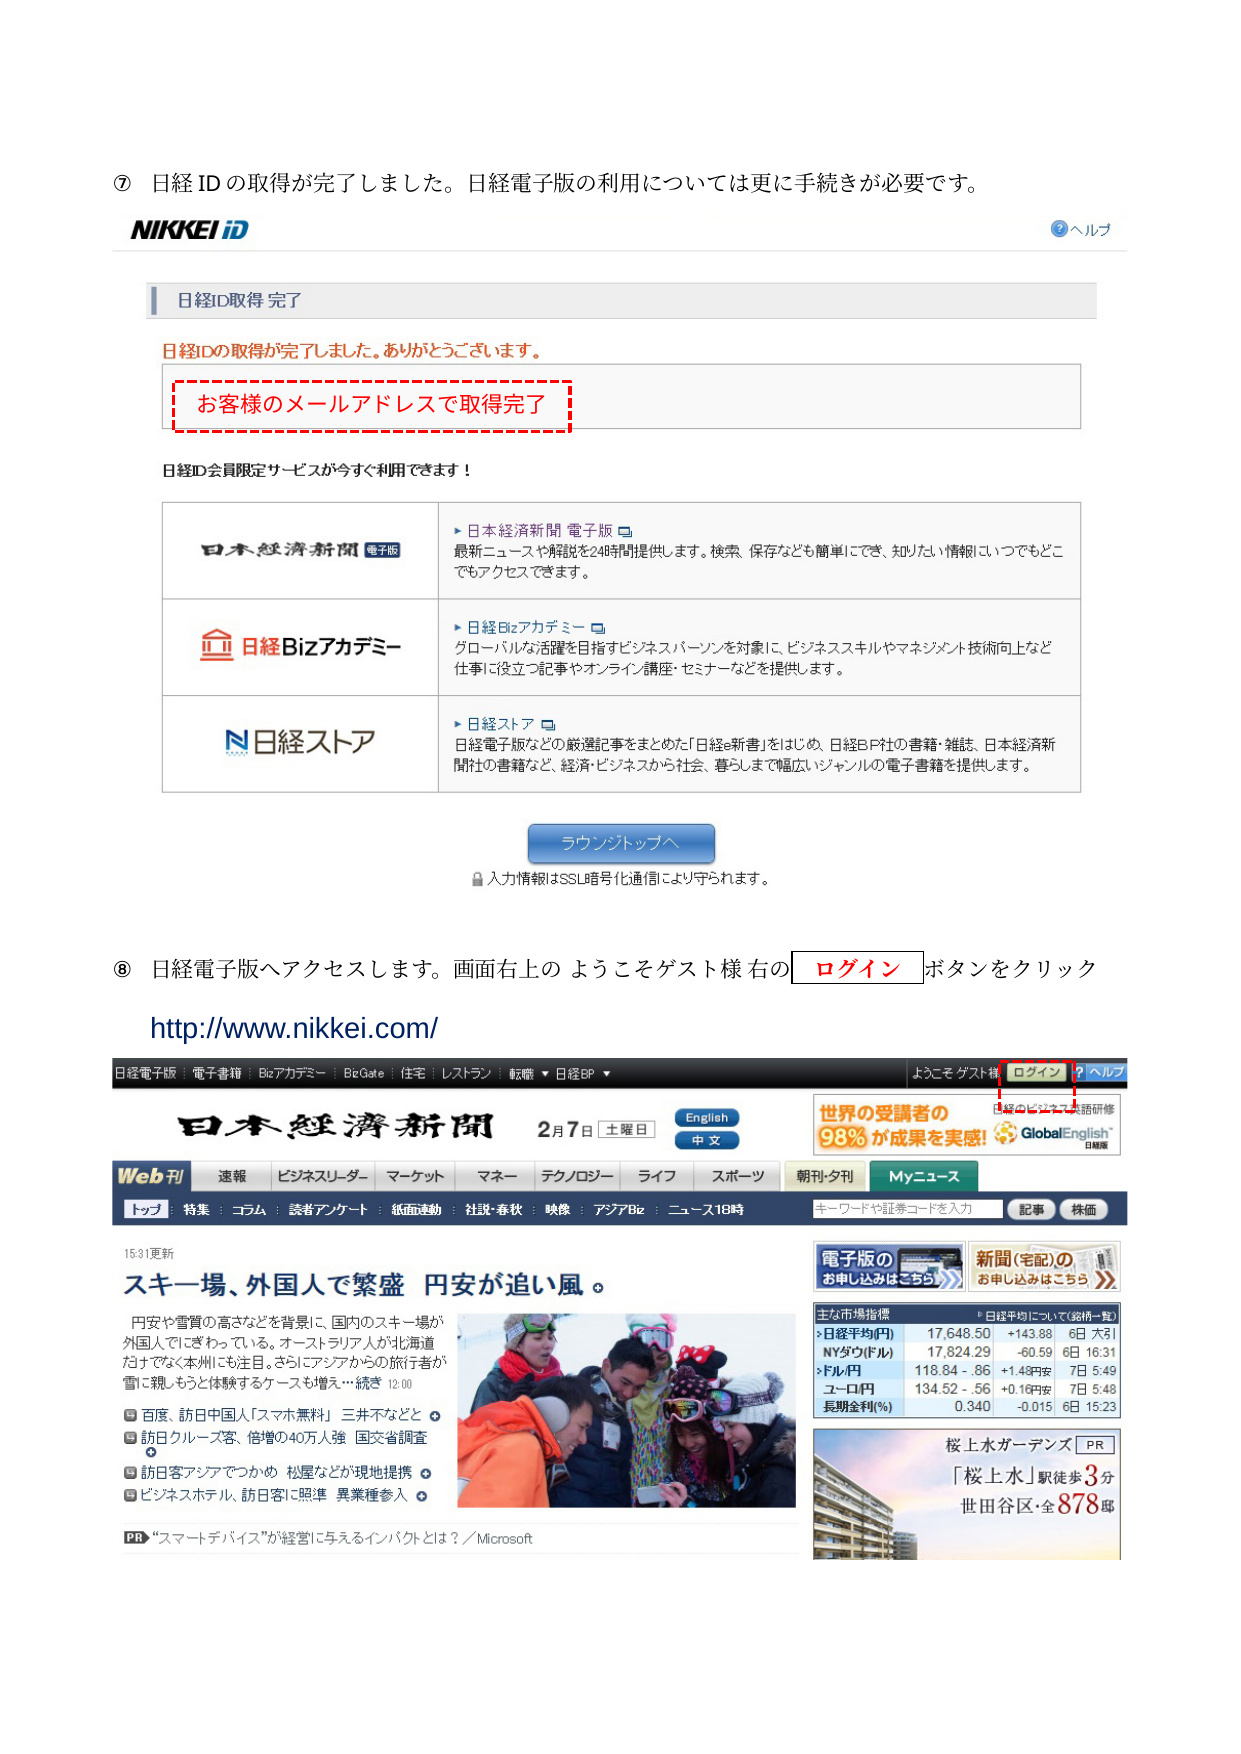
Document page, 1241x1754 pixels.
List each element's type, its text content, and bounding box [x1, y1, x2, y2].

picture [112, 212, 1128, 907]
list 日経電子版へアクセスします。画面右上の ようこそゲスト様 右の ログイン ボタンをクリック [112, 937, 1128, 998]
list http://www.nikkei.com/ [150, 998, 1128, 1058]
list 日経IDの取得が完了しました。日経電子版の利用については更に手続きが必要です。 [112, 152, 1128, 212]
picture [112, 1058, 1128, 1560]
